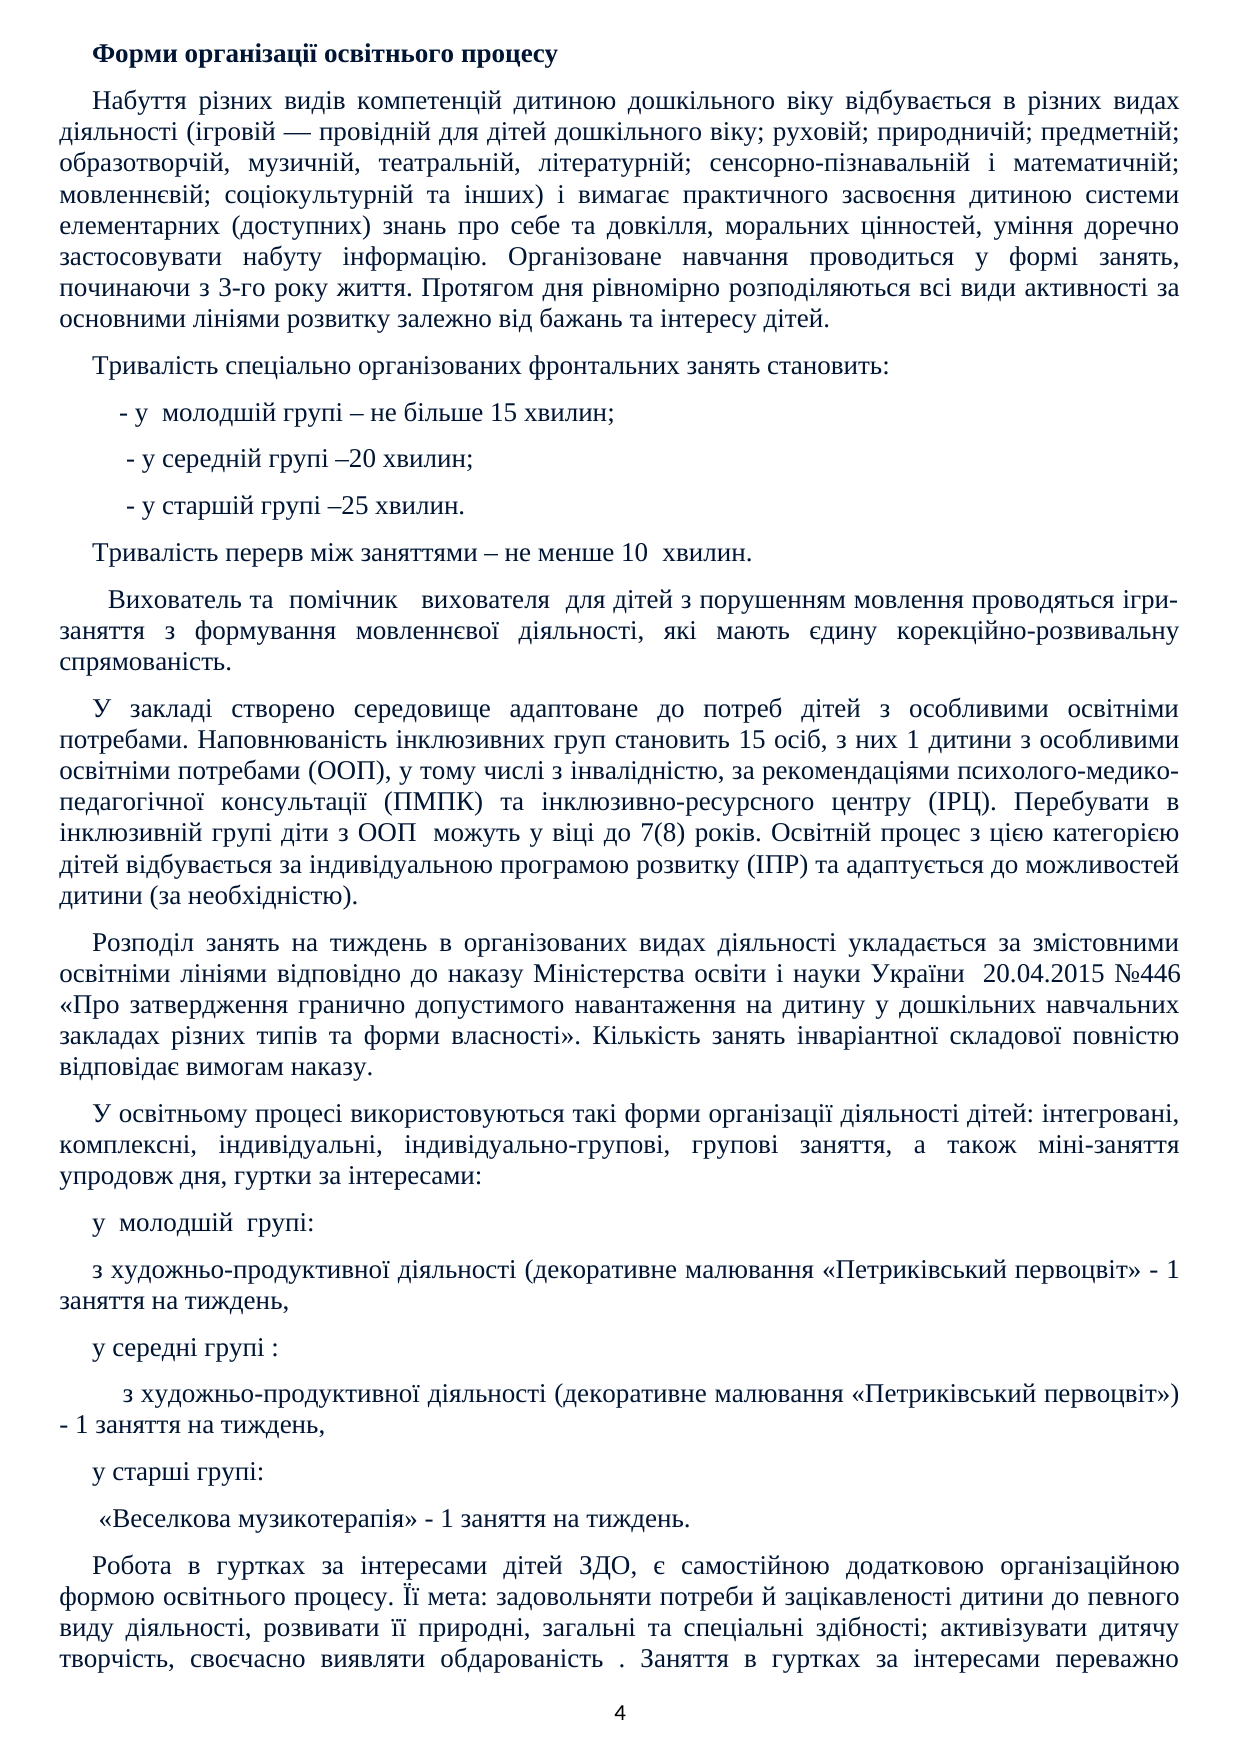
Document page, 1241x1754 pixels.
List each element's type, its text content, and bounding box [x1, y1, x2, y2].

text з художньо-продуктивної діяльності (декоративне малювання «Петриківський первоцвіт» - 1 заняття на тиждень, [59, 1253, 1181, 1315]
text з художньо-продуктивної діяльності (декоративне малювання «Петриківський первоцвіт») - 1 заняття на тиждень, [59, 1377, 1181, 1440]
text - у старшій групі –25 хвилин. [59, 489, 1181, 521]
text - у середній групі –20 хвилин; [59, 443, 1181, 474]
text Вихователь та помічник вихователя для дітей з порушенням мовлення проводяться ігри-заняття з формування мовленнєвої діяльності, які мають єдину корекційно-розвивальну спрямованість. [59, 583, 1181, 676]
text У освітньому процесі використовуються такі форми організації діяльності дітей: інтегровані, комплексні, індивідуальні, індивідуально-групові, групові заняття, а також міні-заняття упродовж дня, гуртки за інтересами: [59, 1097, 1181, 1190]
text Тривалість спеціально організованих фронтальних занять становить: [59, 349, 1181, 380]
text «Веселкова музикотерапія» - 1 заняття на тиждень. [59, 1502, 1181, 1533]
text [59, 1549, 1181, 1673]
text - у молодшій групі – не більше 15 хвилин; [59, 396, 1181, 427]
text у старші групі: [59, 1455, 1181, 1487]
text у середні групі : [59, 1331, 1181, 1362]
text У закладі створено середовище адаптоване до потреб дітей з особливими освітніми потребами. Наповнюваність інклюзивних груп становить 15 осіб, з них 1 дитини з особливими освітніми потребами (ООП), у тому числі з інвалідністю, за рекомендаціями психолого-медико-педагогічної консультації (ПМПК) та інклюзивно-ресурсного центру (ІРЦ). Перебувати в інклюзивній групі діти з ООП можуть у віці до 7(8) років. Освітній процес з цією категорією дітей відбувається за індивідуальною програмою розвитку (ІПР) та адаптується до можливостей дитини (за необхідністю). [59, 692, 1181, 910]
text Тривалість перерв між заняттями – не менше 10 хвилин. [59, 536, 1181, 567]
text Форми організації освітнього процесу [59, 37, 1181, 69]
text у молодшій групі: [59, 1206, 1181, 1237]
text Набуття різних видів компетенцій дитиною дошкільного віку відбувається в різних видах діяльності (ігровій ― провідній для дітей дошкільного віку; руховій; природничій; предметній; образотворчій, музичній, театральній, літературній; сенсорно-пізнавальній і математичній; мовленнєвій; соціокультурній та інших) і вимагає практичного засвоєння дитиною системи елементарних (доступних) знань про себе та довкілля, моральних цінностей, уміння доречно застосовувати набуту інформацію. Організоване навчання проводиться у формі занять, починаючи з 3-го року життя. Протягом дня рівномірно розподіляються всі види активності за основними лініями розвитку залежно від бажань та інтересу дітей. [59, 84, 1181, 333]
text Розподіл занять на тиждень в організованих видах діяльності укладається за змістовними освітніми лініями відповідно до наказу Міністерства освіти і науки України 20.04.2015 №446 «Про затвердження гранично допустимого навантаження на дитину у дошкільних навчальних закладах різних типів та форми власності». Кількість занять інваріантної складової повністю відповідає вимогам наказу. [59, 926, 1181, 1081]
